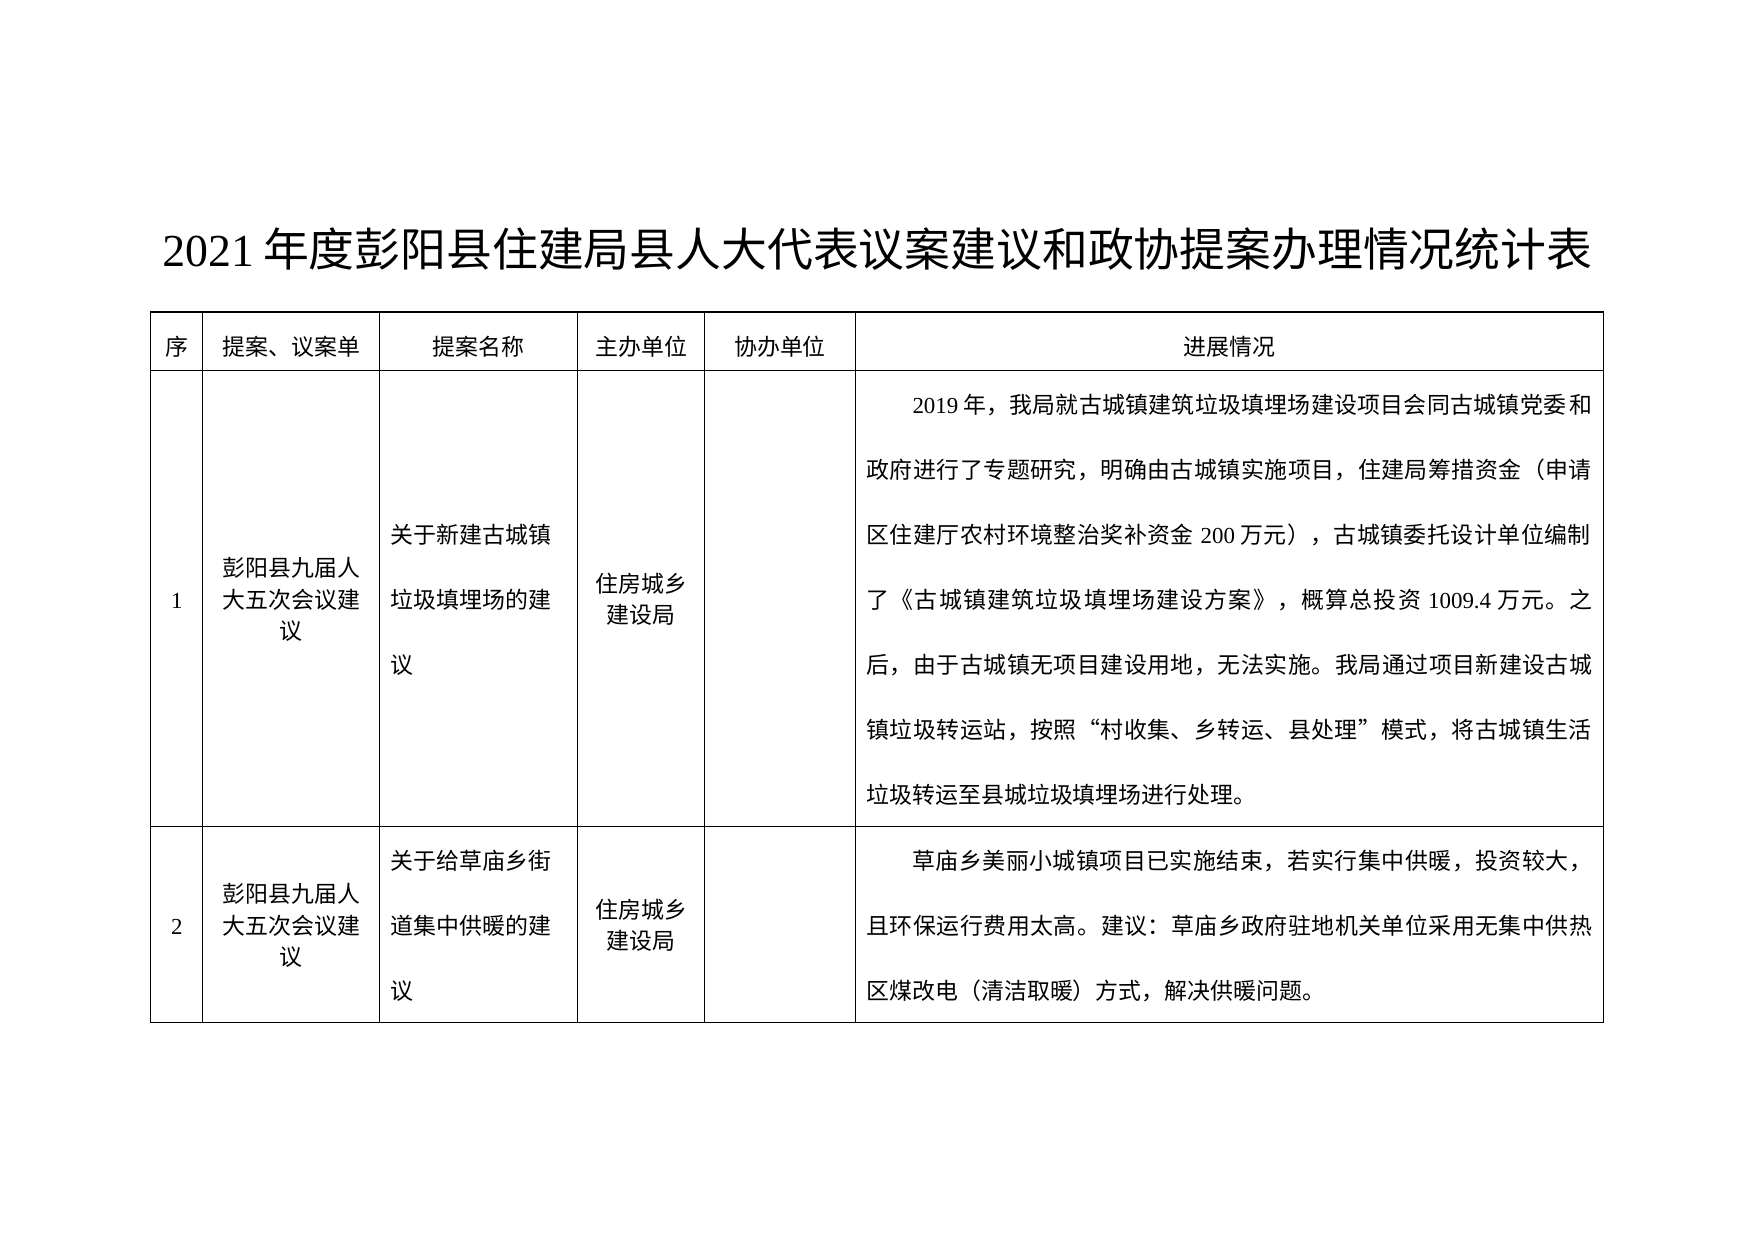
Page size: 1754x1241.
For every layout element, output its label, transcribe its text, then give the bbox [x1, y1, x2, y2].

table_cell 2 [151, 827, 202, 1022]
table_header 协办单位 [705, 313, 855, 370]
table_cell 2019年，我局就古城镇建筑垃圾填埋场建设项目会同古城镇党委和政府进行了专题研究，明确由古城镇实施项目，住建局筹措资金（申请区住建厅农村环境整治奖补资金200万元），古城镇委托设计单位编制了《古城镇建筑垃圾填埋场建设方案》，概算总投资1009.4万元。之后，由于古城镇无项目建设用地，无法实施。我局通过项目新建设古城镇垃圾转运站，按照“村收集、乡转运、县处理”模式，将古城镇生活垃圾转运至县城垃圾填埋场进行处理。 [856, 371, 1603, 826]
text 2021年度彭阳县住建局县人大代表议案建议和政协提案办理情况统计表 [150, 198, 1604, 295]
table_cell [705, 827, 855, 1022]
table_header 提案、议案单位 [203, 313, 379, 370]
table_cell 彭阳县九届人大五次会议建议 [203, 827, 379, 1022]
table_cell 住房城乡建设局 [578, 827, 704, 1022]
table_cell 草庙乡美丽小城镇项目已实施结束，若实行集中供暖，投资较大，且环保运行费用太高。建议：草庙乡政府驻地机关单位采用无集中供热区煤改电（清洁取暖）方式，解决供暖问题。 [856, 827, 1603, 1022]
table_header 进展情况 [856, 313, 1603, 370]
table_cell 关于新建古城镇垃圾填埋场的建议 [380, 371, 577, 826]
table_cell 住房城乡建设局 [578, 371, 704, 826]
table_cell 关于给草庙乡街道集中供暖的建议 [380, 827, 577, 1022]
table_cell 彭阳县九届人大五次会议建议 [203, 371, 379, 826]
table_header 提案名称 [380, 313, 577, 370]
table_cell 1 [151, 371, 202, 826]
table_header 序号 [151, 313, 202, 370]
table_header 主办单位 [578, 313, 704, 370]
table_cell [705, 371, 855, 826]
